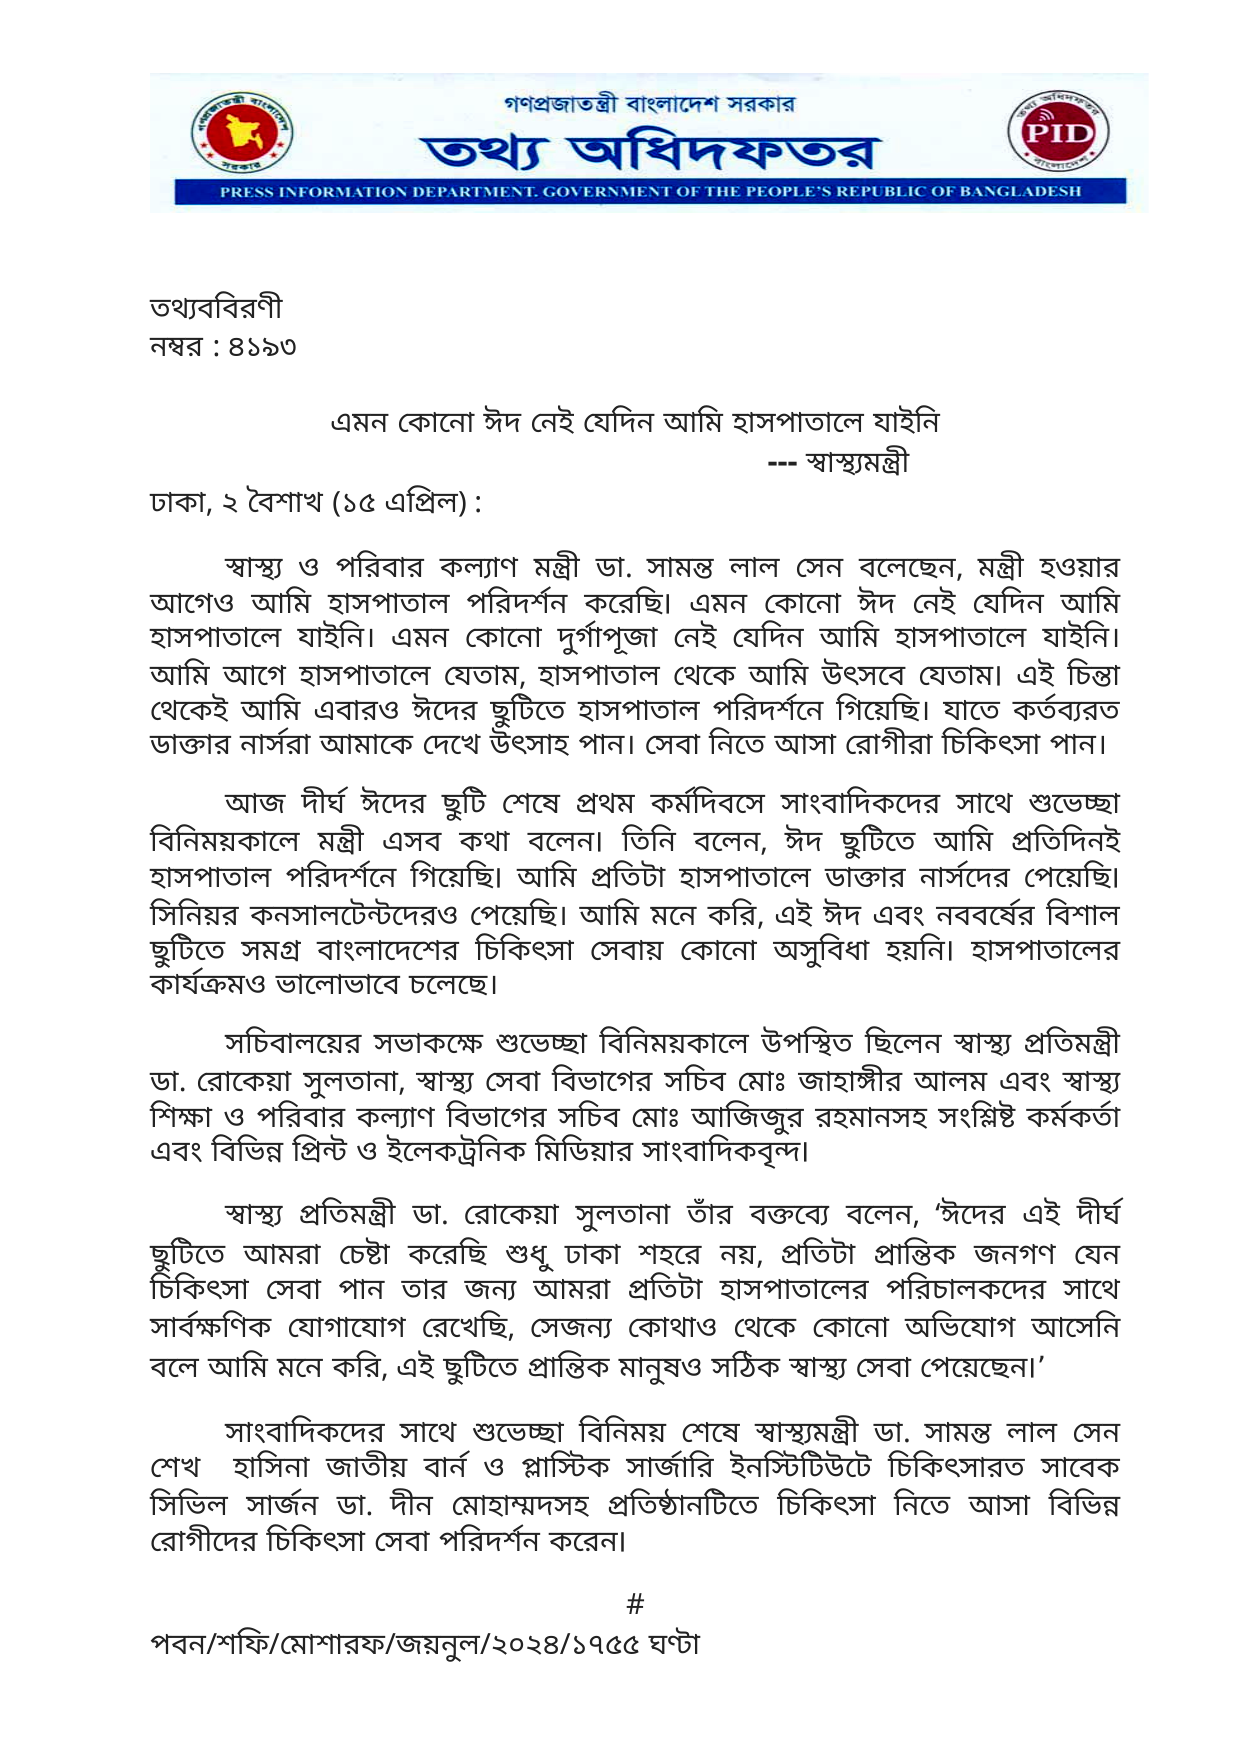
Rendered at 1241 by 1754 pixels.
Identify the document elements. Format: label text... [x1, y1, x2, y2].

text এমন কোনো ঈদ নেই যেদিন আমি হাসপাতালে যাইনি [150, 405, 1120, 439]
text স্বাস্থ্য ও পরিবার কল্যাণ মন্ত্রী ডা. সামন্ত লাল সেন বলেছেন, মন্ত্রী হওয়ার আগেও আমি হাসপাতাল পরিদর্শন করেছি। এমন কোনো ঈদ নেই যেদিন আমি হাসপাতালে যাইনি। এমন কোনো দুর্গাপূজা নেই যেদিন আমি হাসপাতালে যাইনি। আমি আগে হাসপাতালে যেতাম, হাসপাতাল থেকে আমি উৎসবে যেতাম। এই চিন্তা থেকেই আমি এবারও ঈদের ছুটিতে হাসপাতাল পরিদর্শনে গিয়েছি। যাতে কর্তব্যরত ডাক্তার নার্সরা আমাকে দেখে উৎসাহ পান। সেবা নিতে আসা রোগীরা চিকিৎসা পান। [150, 546, 1120, 761]
text আজ দীর্ঘ ঈদের ছুটি শেষে প্রথম কর্মদিবসে সাংবাদিকদের সাথে শুভেচ্ছা বিনিময়কালে মন্ত্রী এসব কথা বলেন। তিনি বলেন, ঈদ ছুটিতে আমি প্রতিদিনই হাসপাতাল পরিদর্শনে গিয়েছি। আমি প্রতিটা হাসপাতালে ডাক্তার নার্সদের পেয়েছি। সিনিয়র কনসালটেন্টদেরও পেয়েছি। আমি মনে করি, এই ঈদ এবং নববর্ষের বিশাল ছুটিতে সমগ্র বাংলাদেশের চিকিৎসা সেবায় কোনো অসুবিধা হয়নি। হাসপাতালের কার্যক্রমও ভালোভাবে চলেছে। [150, 786, 1120, 1002]
text তথ্যববিরণী নম্বর : ৪১৯৩ [150, 292, 1120, 365]
text --- স্বাস্থ্যমন্ত্রী [150, 439, 1120, 482]
text # [150, 1583, 1120, 1623]
text সচিবালয়ের সভাকক্ষে শুভেচ্ছা বিনিময়কালে উপস্থিত ছিলেন স্বাস্থ্য প্রতিমন্ত্রী ডা. রোকেয়া সুলতানা, স্বাস্থ্য সেবা বিভাগের সচিব মোঃ জাহাঙ্গীর আলম এবং স্বাস্থ্য শিক্ষা ও পরিবার কল্যাণ বিভাগের সচিব মোঃ আজিজুর রহমানসহ সংশ্লিষ্ট কর্মকর্তা এবং বিভিন্ন প্রিন্ট ও ইলেকট্রনিক মিডিয়ার সাংবাদিকবৃন্দ। [150, 1027, 1120, 1168]
text ঢাকা, ২ বৈশাখ (১৫ এপ্রিল) : [150, 482, 1120, 521]
text পবন/শফি/মোশারফ/জয়নুল/২০২৪/১৭৫৫ ঘণ্টা [150, 1623, 1120, 1663]
text স্বাস্থ্য প্রতিমন্ত্রী ডা. রোকেয়া সুলতানা তাঁর বক্তব্যে বলেন, ‘ঈদের এই দীর্ঘ ছুটিতে আমরা চেষ্টা করেছি শুধু ঢাকা শহরে নয়, প্রতিটা প্রান্তিক জনগণ যেন চিকিৎসা সেবা পান তার জন্য আমরা প্রতিটা হাসপাতালের পরিচালকদের সাথে সার্বক্ষণিক যোগাযোগ রেখেছি, সেজন্য কোথাও থেকে কোনো অভিযোগ আসেনি বলে আমি মনে করি, এই ছুটিতে প্রান্তিক মানুষও সঠিক স্বাস্থ্য সেবা পেয়েছেন।’ [150, 1193, 1120, 1386]
text সাংবাদিকদের সাথে শুভেচ্ছা বিনিময় শেষে স্বাস্থ্যমন্ত্রী ডা. সামন্ত লাল সেন শেখ হাসিনা জাতীয় বার্ন ও প্লাস্টিক সার্জারি ইনস্টিটিউটে চিকিৎসারত সাবেক সিভিল সার্জন ডা. দীন মোহাম্মদসহ প্রতিষ্ঠানটিতে চিকিৎসা নিতে আসা বিভিন্ন রোগীদের চিকিৎসা সেবা পরিদর্শন করেন। [150, 1411, 1120, 1558]
